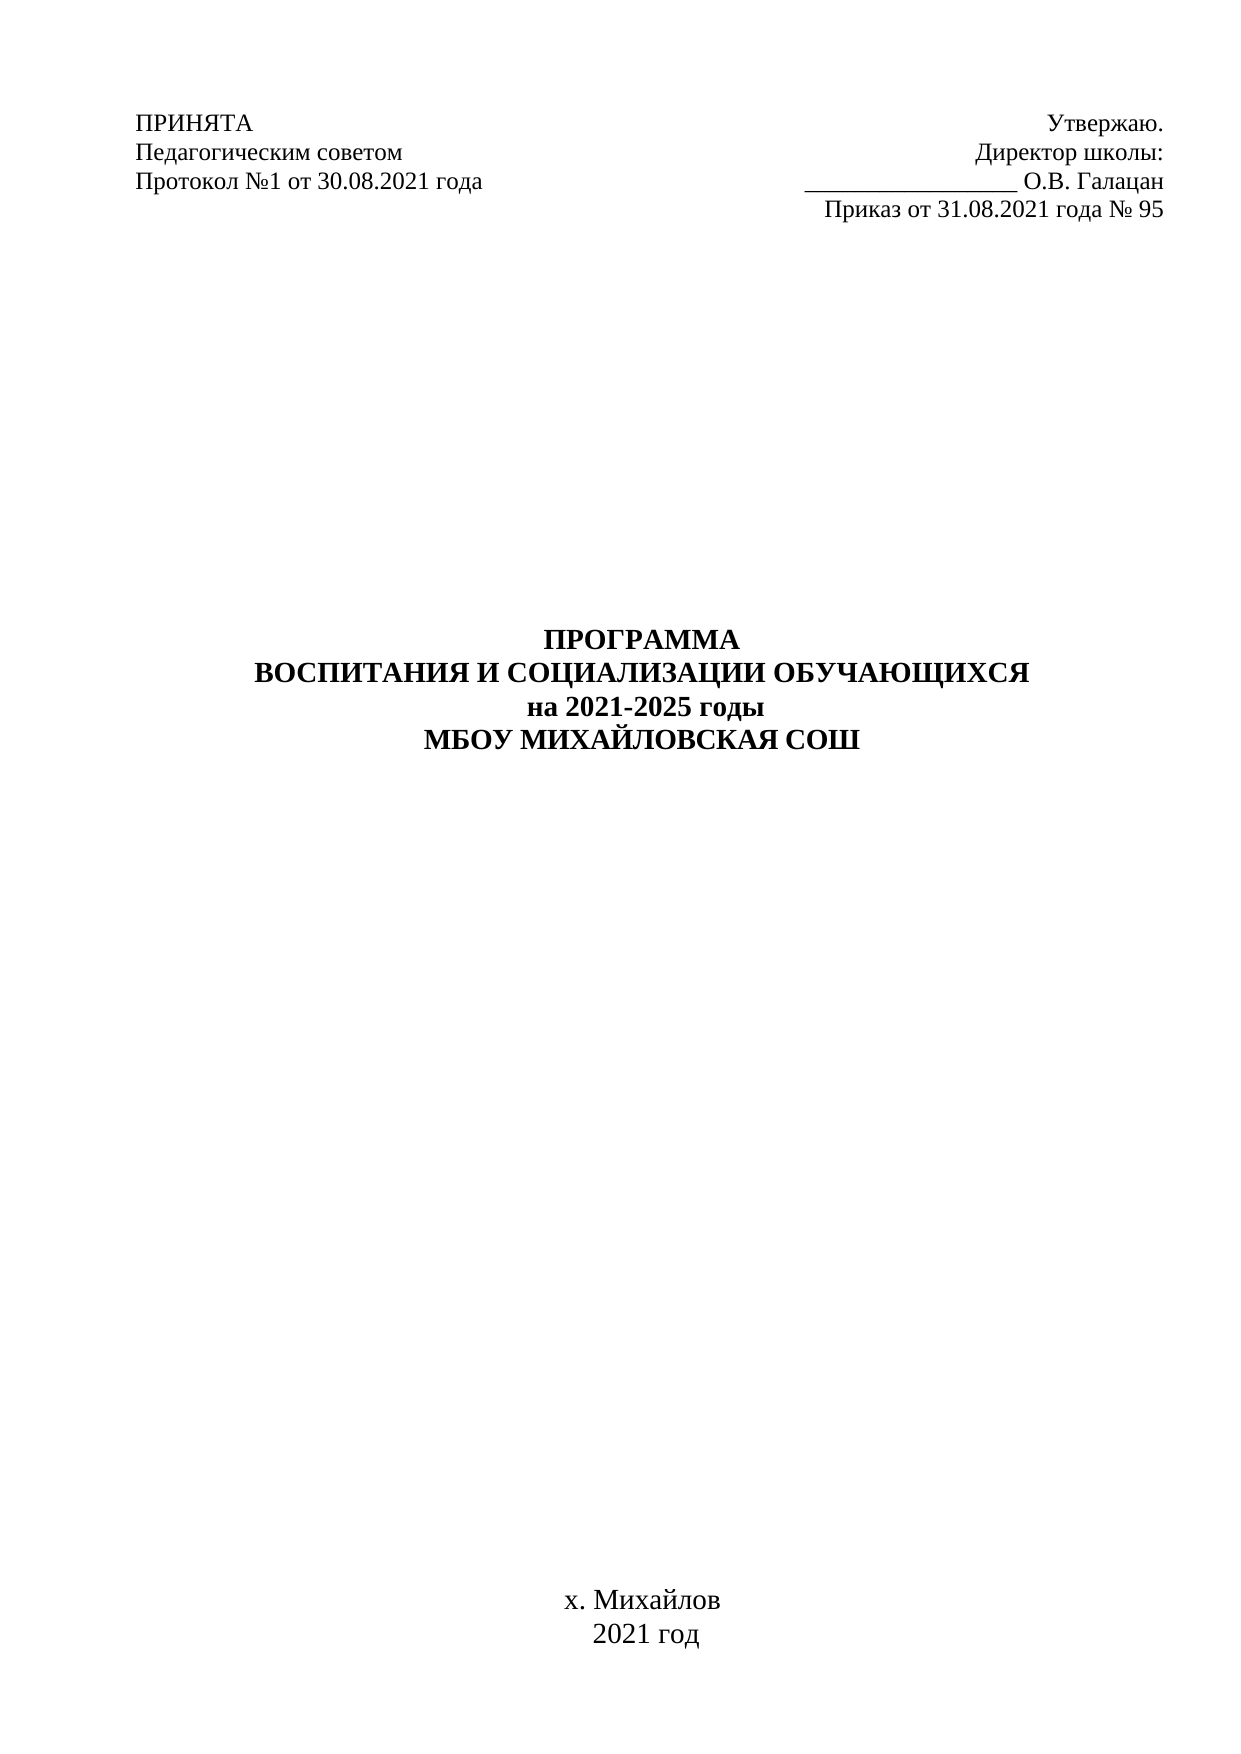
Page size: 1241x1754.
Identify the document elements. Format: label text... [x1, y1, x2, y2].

text на 2021-2025 годы [148, 689, 1136, 722]
text ПРОГРАММА [182, 622, 1101, 655]
text ВОСПИТАНИЯ И СОЦИАЛИЗАЦИИ ОБУЧАЮЩИХСЯ [148, 655, 1136, 689]
table_header ПРИНЯТА Педагогическим советом Протокол №1 от 30.08.2021 года [112, 108, 643, 223]
text МБОУ МИХАЙЛОВСКАЯ СОШ [148, 722, 1136, 756]
text х. Михайлов [148, 1582, 1136, 1616]
text 2021 год [148, 1616, 1136, 1649]
table_header Утвержаю. Директор школы: _________________ О.В. Галацан Приказ от 31.08.2021 года № 95 [643, 108, 1175, 223]
